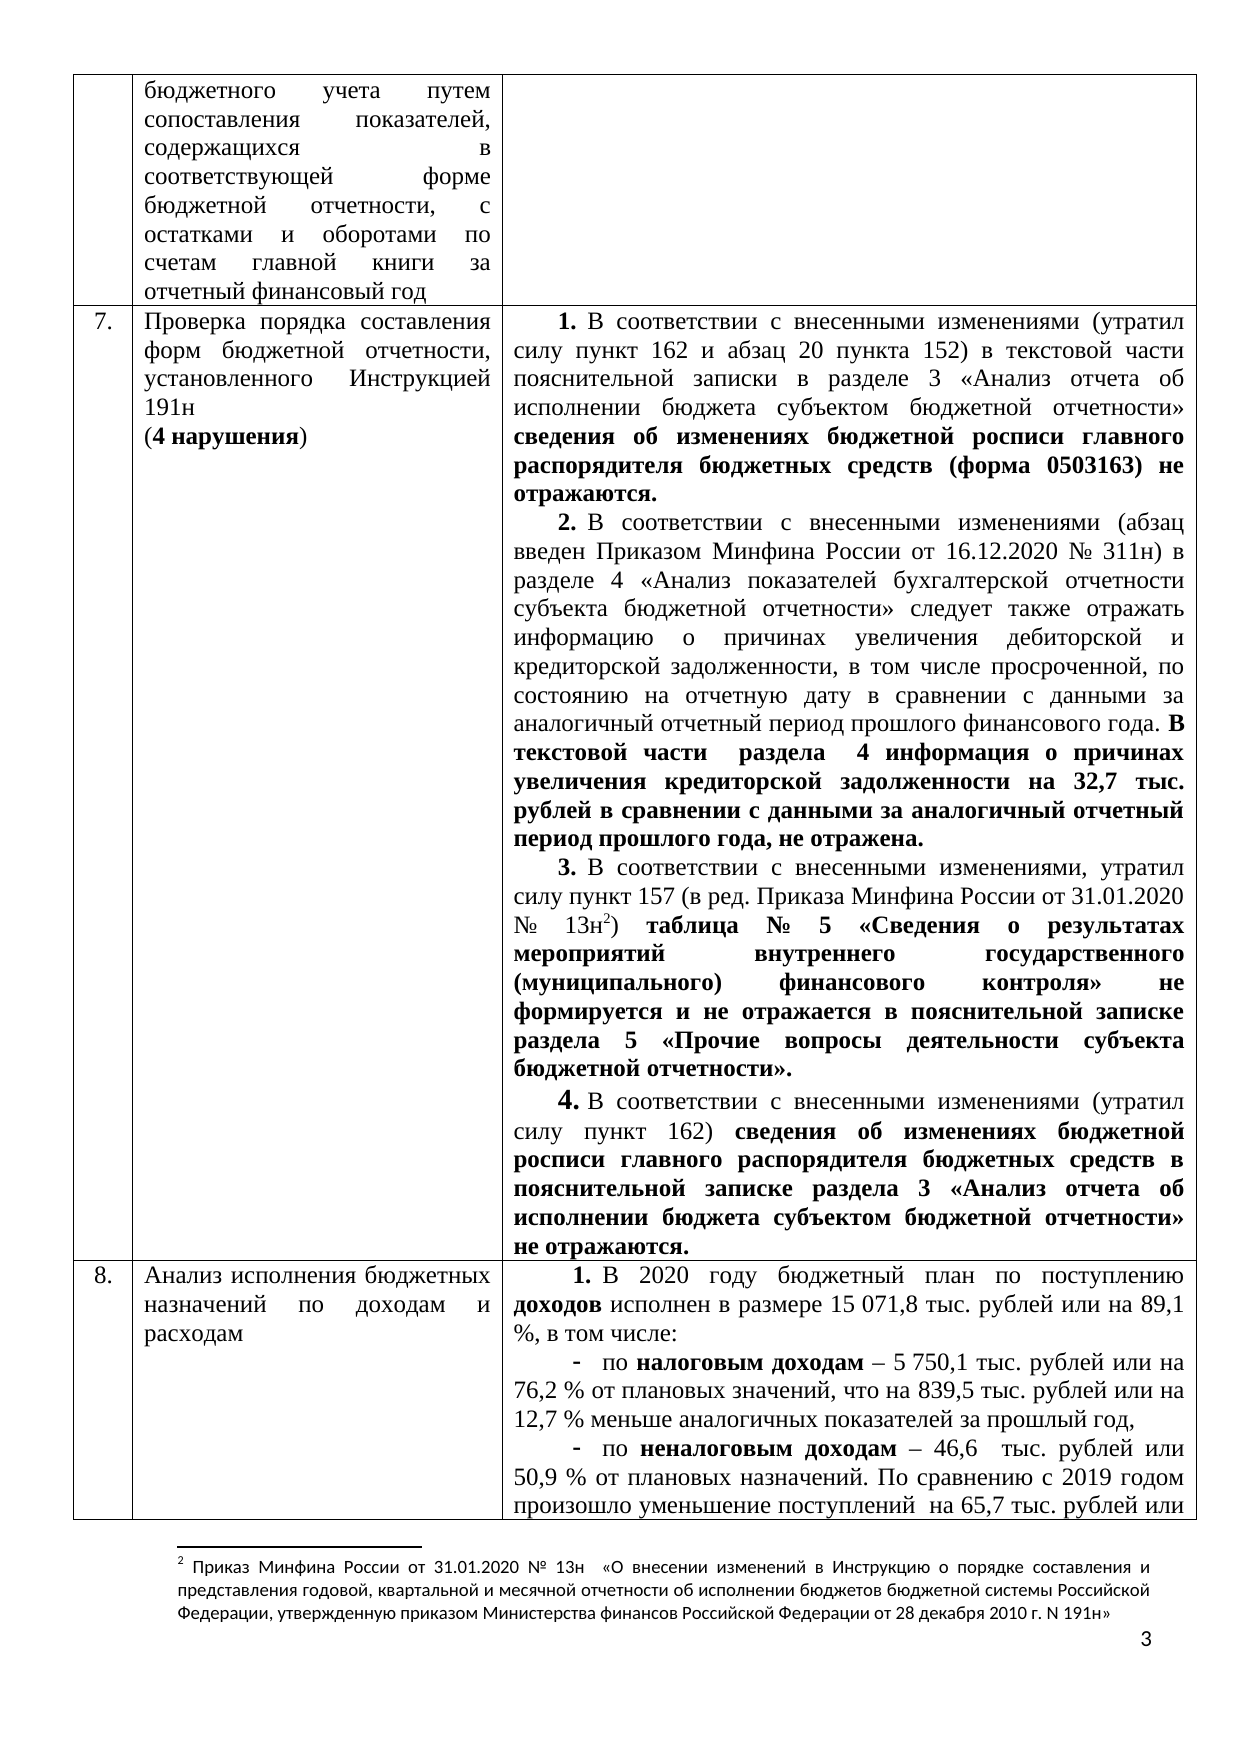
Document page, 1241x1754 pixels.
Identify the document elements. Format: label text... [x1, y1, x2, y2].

table_cell В соответствии с внесенными изменениями (утратил силу пункт 162 и абзац 20 пункта 152) в текстовой части пояснительной записки в разделе 3 «Анализ отчета об исполнении бюджета субъектом бюджетной отчетности» сведения об изменениях бюджетной росписи главного распорядителя бюджетных средств (форма 0503163) не отражаются. В соответствии с внесенными изменениями (абзац введен Приказом Минфина России от 16.12.2020 № 311н) в разделе 4 «Анализ показателей бухгалтерской отчетности субъекта бюджетной отчетности» следует также отражать информацию о причинах увеличения дебиторской и кредиторской задолженности, в том числе просроченной, по состоянию на отчетную дату в сравнении с данными за аналогичный отчетный период прошлого финансового года. В текстовой части раздела 4 информация о причинах увеличения кредиторской задолженности на 32,7 тыс. рублей в сравнении с данными за аналогичный отчетный период прошлого года, не отражена. В соответствии с внесенными изменениями, утратил силу пункт 157 (в ред. Приказа Минфина России от 31.01.2020 № 13н) таблица № 5 «Сведения о результатах мероприятий внутреннего государственного (муниципального) финансового контроля» не формируется и не отражается в пояснительной записке раздела 5 «Прочие вопросы деятельности субъекта бюджетной отчетности». В соответствии с внесенными изменениями (утратил силу пункт 162) сведения об изменениях бюджетной росписи главного распорядителя бюджетных средств в пояснительной записке раздела 3 «Анализ отчета об исполнении бюджета субъектом бюджетной отчетности» не отражаются. [503, 306, 1196, 1259]
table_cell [503, 1261, 1196, 1519]
table_cell Проверка порядка составления форм бюджетной отчетности, установленного Инструкцией 191н (4 нарушения) [133, 306, 502, 1259]
table_cell 8. [74, 1261, 132, 1519]
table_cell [133, 75, 502, 305]
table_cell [133, 1261, 502, 1519]
table_cell 7. [74, 306, 132, 1259]
table_cell 6. [74, 75, 132, 305]
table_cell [503, 75, 1196, 305]
